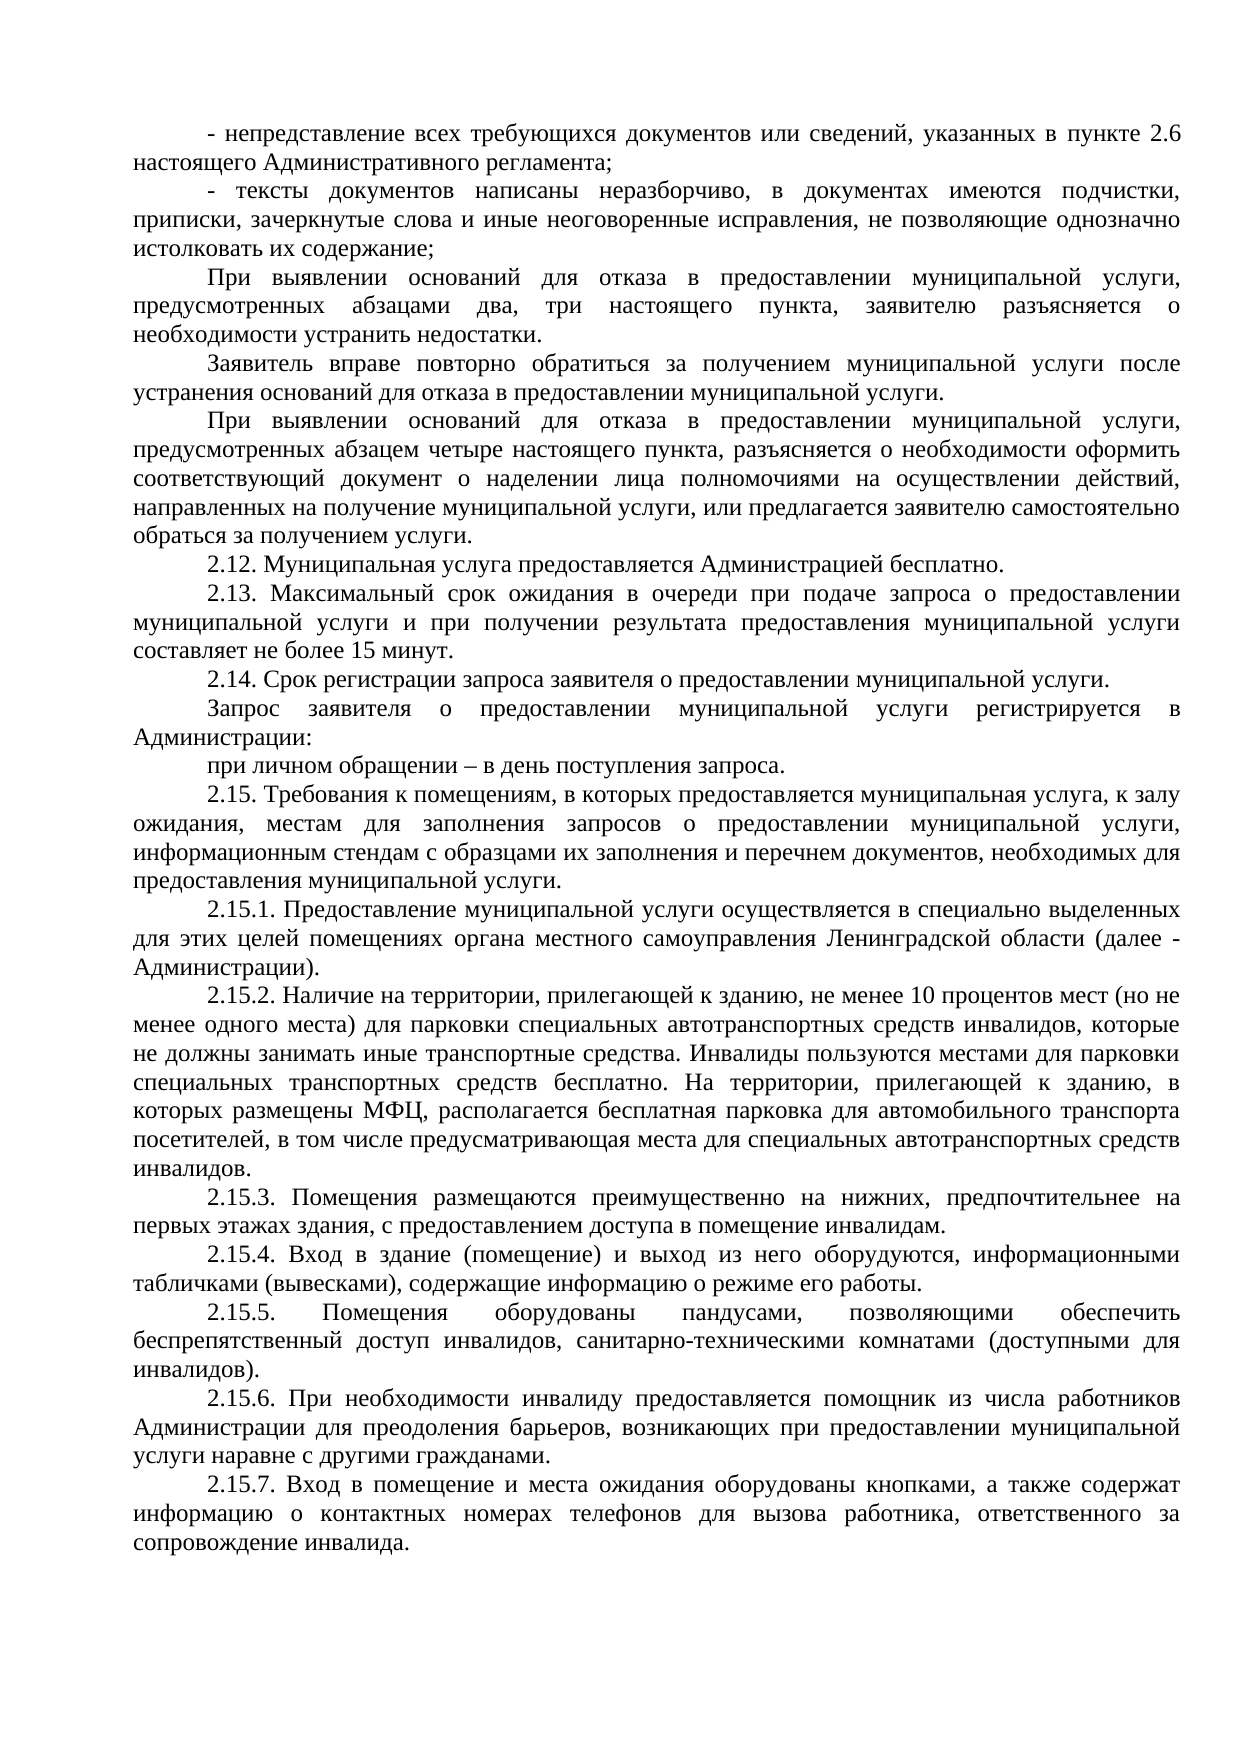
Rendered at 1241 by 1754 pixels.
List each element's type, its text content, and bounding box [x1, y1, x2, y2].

text при личном обращении – в день поступления запроса. [133, 751, 1181, 779]
text Заявитель вправе повторно обратиться за получением муниципальной услуги после устранения оснований для отказа в предоставлении муниципальной услуги. [133, 348, 1181, 406]
text 2.15.2. Наличие на территории, прилегающей к зданию, не менее 10 процентов мест (но не менее одного места) для парковки специальных автотранспортных средств инвалидов, которые не должны занимать иные транспортные средства. Инвалиды пользуются местами для парковки специальных транспортных средств бесплатно. На территории, прилегающей к зданию, в которых размещены МФЦ, располагается бесплатная парковка для автомобильного транспорта посетителей, в том числе предусматривающая места для специальных автотранспортных средств инвалидов. [133, 981, 1181, 1182]
text 2.15.4. Вход в здание (помещение) и выход из него оборудуются, информационными табличками (вывесками), содержащие информацию о режиме его работы. [133, 1239, 1181, 1297]
text 2.12. Муниципальная услуга предоставляется Администрацией бесплатно. [133, 549, 1181, 578]
text Запрос заявителя о предоставлении муниципальной услуги регистрируется в Администрации: [133, 693, 1181, 751]
text 2.15.3. Помещения размещаются преимущественно на нижних, предпочтительнее на первых этажах здания, с предоставлением доступа в помещение инвалидам. [133, 1182, 1181, 1239]
text 2.15.6. При необходимости инвалиду предоставляется помощник из числа работников Администрации для преодоления барьеров, возникающих при предоставлении муниципальной услуги наравне с другими гражданами. [133, 1383, 1181, 1469]
text - тексты документов написаны неразборчиво, в документах имеются подчистки, приписки, зачеркнутые слова и иные неоговоренные исправления, не позволяющие однозначно истолковать их содержание; [133, 176, 1181, 262]
text При выявлении оснований для отказа в предоставлении муниципальной услуги, предусмотренных абзацем четыре настоящего пункта, разъясняется о необходимости оформить соответствующий документ о наделении лица полномочиями на осуществлении действий, направленных на получение муниципальной услуги, или предлагается заявителю самостоятельно обраться за получением услуги. [133, 406, 1181, 549]
text 2.14. Срок регистрации запроса заявителя о предоставлении муниципальной услуги. [133, 664, 1181, 693]
text 2.15.1. Предоставление муниципальной услуги осуществляется в специально выделенных для этих целей помещениях органа местного самоуправления Ленинградской области (далее - Администрации). [133, 894, 1181, 981]
text 2.15.7. Вход в помещение и места ожидания оборудованы кнопками, а также содержат информацию о контактных номерах телефонов для вызова работника, ответственного за сопровождение инвалида. [133, 1469, 1181, 1556]
text 2.15. Требования к помещениям, в которых предоставляется муниципальная услуга, к залу ожидания, местам для заполнения запросов о предоставлении муниципальной услуги, информационным стендам с образцами их заполнения и перечнем документов, необходимых для предоставления муниципальной услуги. [133, 779, 1181, 894]
text - непредставление всех требующихся документов или сведений, указанных в пункте 2.6 настоящего Административного регламента; [133, 118, 1181, 176]
text При выявлении оснований для отказа в предоставлении муниципальной услуги, предусмотренных абзацами два, три настоящего пункта, заявителю разъясняется о необходимости устранить недостатки. [133, 262, 1181, 348]
text 2.13. Максимальный срок ожидания в очереди при подаче запроса о предоставлении муниципальной услуги и при получении результата предоставления муниципальной услуги составляет не более 15 минут. [133, 578, 1181, 664]
text 2.15.5. Помещения оборудованы пандусами, позволяющими обеспечить беспрепятственный доступ инвалидов, санитарно-техническими комнатами (доступными для инвалидов). [133, 1297, 1181, 1383]
